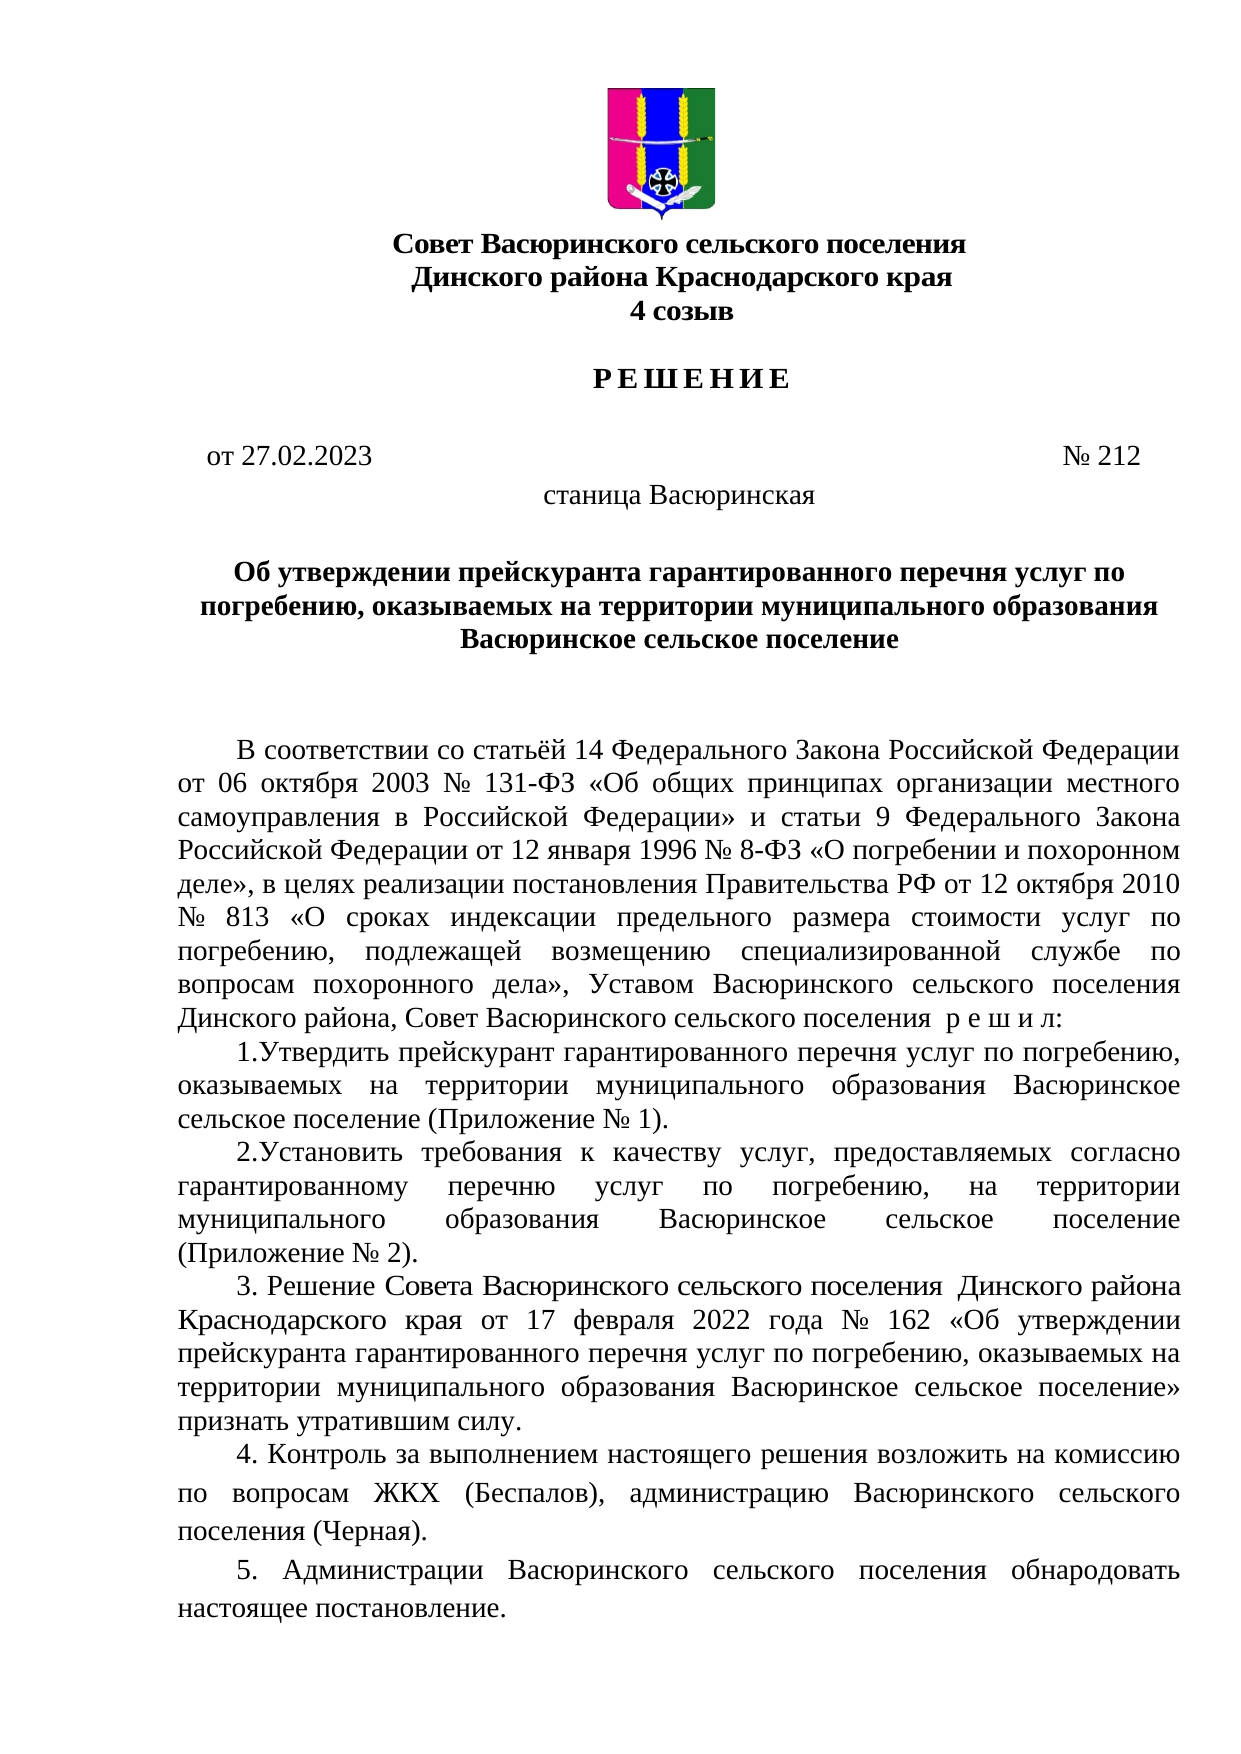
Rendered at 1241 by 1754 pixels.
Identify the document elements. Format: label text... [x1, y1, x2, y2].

text от 27.02.2023 № 212 [177, 438, 1181, 472]
text 3. Решение Совета Васюринского сельского поселения Динского района Краснодарского края от 17 февраля 2022 года № 162 «Об утверждении прейскуранта гарантированного перечня услуг по погребению, оказываемых на территории муниципального образования Васюринское сельское поселение» признать утратившим силу. [177, 1268, 1181, 1436]
text 2.Установить требования к качеству услуг, предоставляемых согласно гарантированному перечню услуг по погребению, на территории муниципального образования Васюринское сельское поселение (Приложение № 2). [177, 1134, 1181, 1268]
text В соответствии со статьёй 14 Федерального Закона Российской Федерации от 06 октября 2003 № 131-ФЗ «Об общих принципах организации местного самоуправления в Российской Федерации» и статьи 9 Федерального Закона Российской Федерации от 12 января 1996 № 8-ФЗ «О погребении и похоронном деле», в целях реализации постановления Правительства РФ от 12 октября 2010 № 813 «О сроках индексации предельного размера стоимости услуг по погребению, подлежащей возмещению специализированной службе по вопросам похоронного дела», Уставом Васюринского сельского поселения Динского района, Совет Васюринского сельского поселения р е ш и л: [177, 732, 1181, 1034]
text 5. Администрации Васюринского сельского поселения обнародовать настоящее постановление. [177, 1552, 1181, 1624]
text 4 созыв [177, 293, 1187, 327]
text РЕШЕНИЕ [188, 361, 1181, 395]
text 1.Утвердить прейскурант гарантированного перечня услуг по погребению, оказываемых на территории муниципального образования Васюринское сельское поселение (Приложение № 1). [177, 1034, 1181, 1134]
text 4. Контроль за выполнением настоящего решения возложить на комиссию по вопросам ЖКХ (Беспалов), администрацию Васюринского сельского поселения (Черная). [177, 1436, 1181, 1547]
text станица Васюринская [177, 477, 1181, 511]
text Об утверждении прейскуранта гарантированного перечня услуг по погребению, оказываемых на территории муниципального образования Васюринское сельское поселение [177, 554, 1181, 655]
text Динского района Краснодарского края [177, 260, 1187, 293]
text Совет Васюринского сельского поселения [177, 226, 1181, 260]
picture [607, 88, 716, 220]
